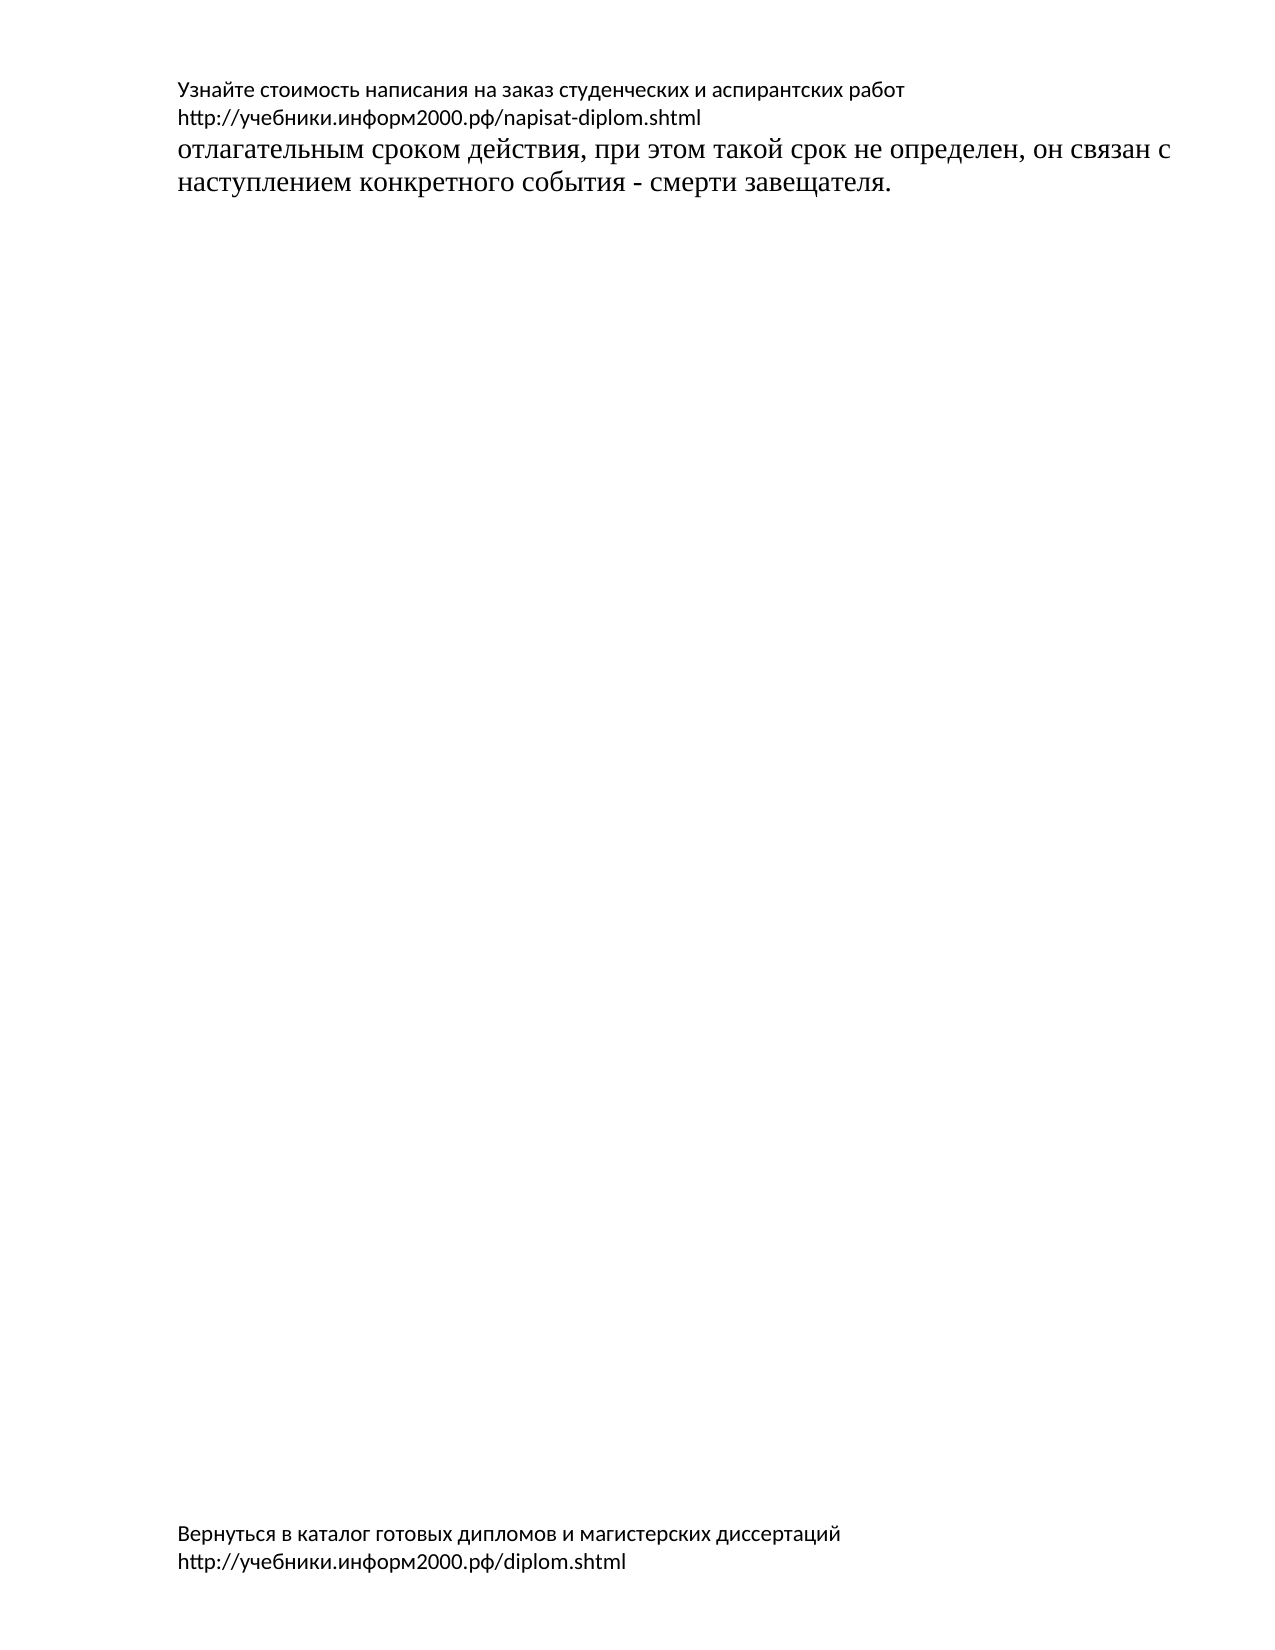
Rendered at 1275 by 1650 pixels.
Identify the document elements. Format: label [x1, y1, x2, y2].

text [177, 131, 1186, 198]
